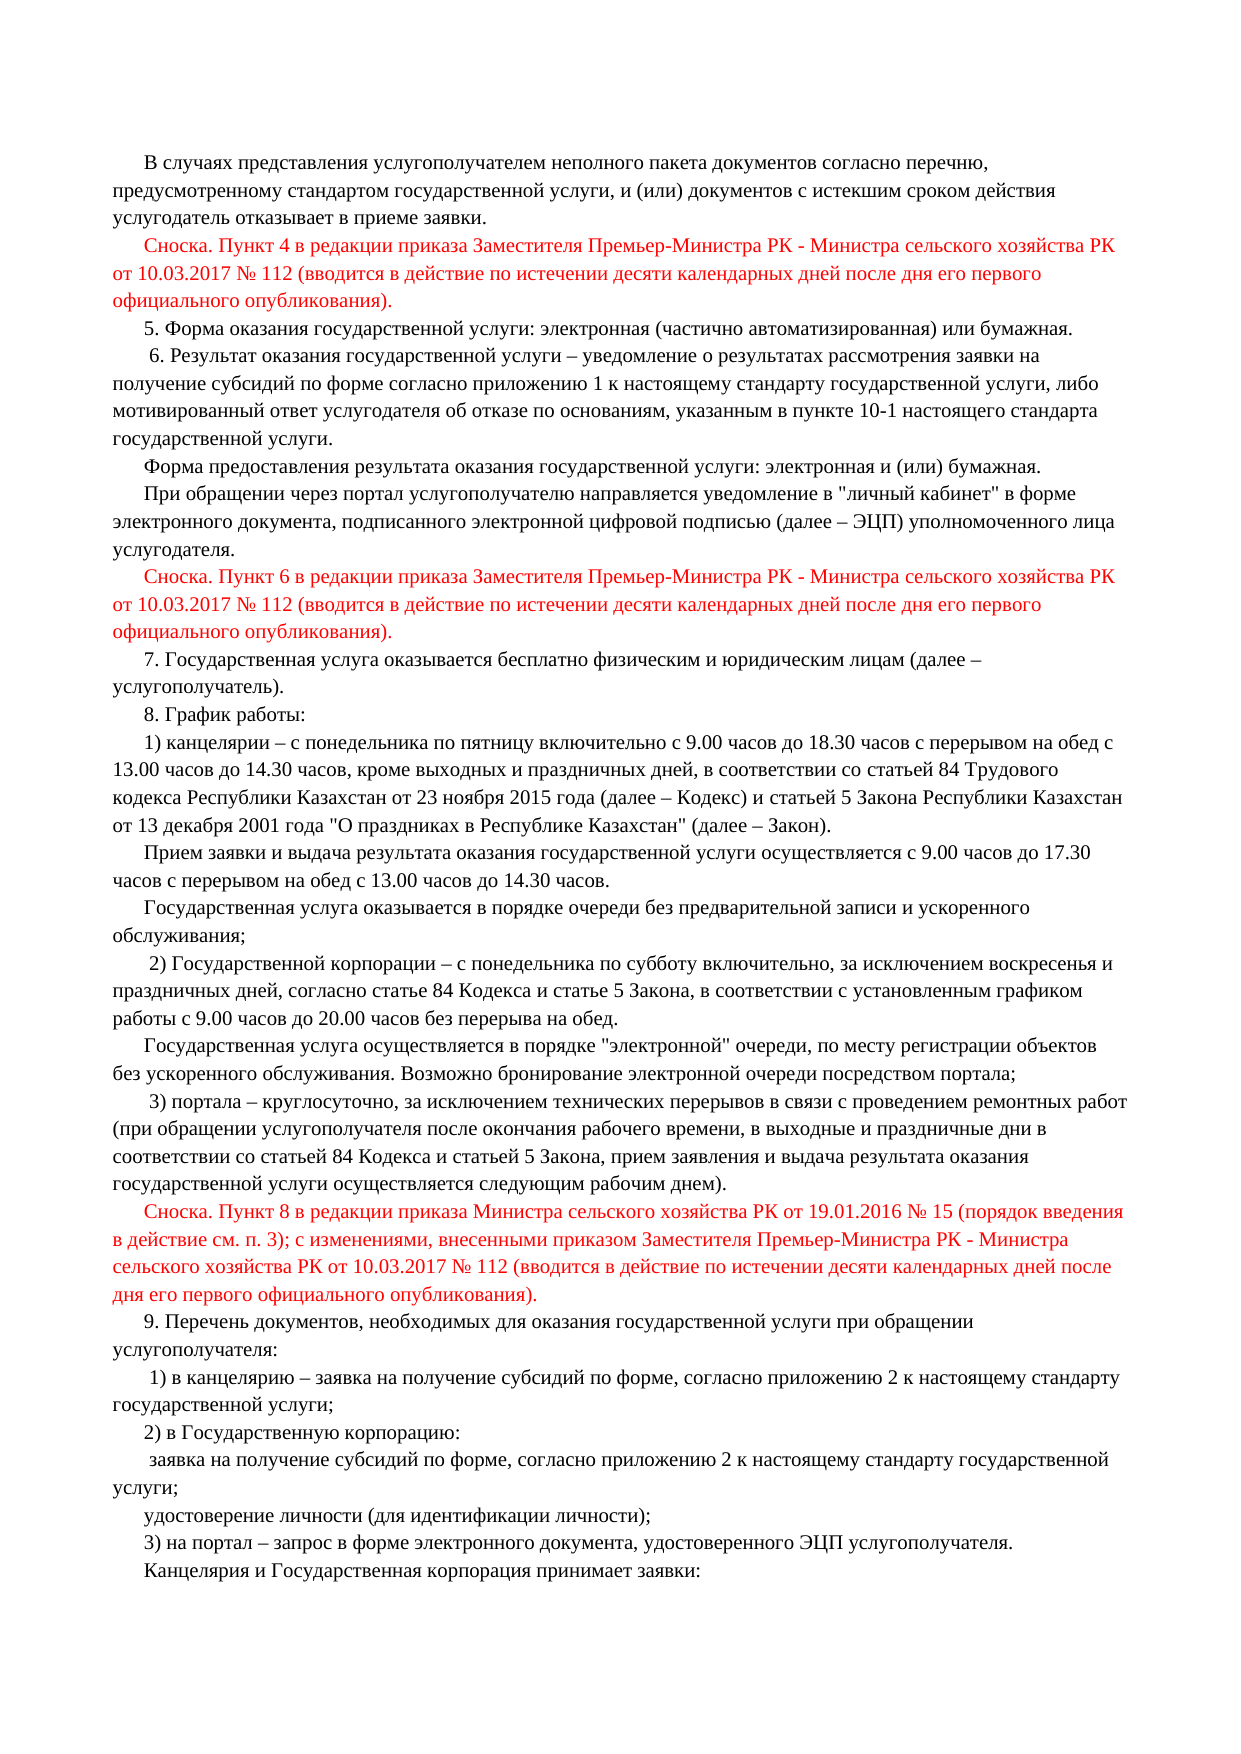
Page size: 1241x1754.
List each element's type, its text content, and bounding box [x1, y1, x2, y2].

text Канцелярия и Государственная корпорация принимает заявки: [112, 1558, 1128, 1582]
text Сноска. Пункт 6 в редакции приказа Заместителя Премьер-Министра РК - Министра сельского хозяйства РК от 10.03.2017 № 112 (вводится в действие по истечении десяти календарных дней после дня его первого официального опубликования). 7. Государственная услуга оказывается бесплатно физическим и юридическим лицам (далее – услугополучатель). [112, 564, 1128, 698]
text заявка на получение субсидий по форме, согласно приложению 2 к настоящему стандарту государственной услуги; [112, 1447, 1128, 1499]
text 1) канцелярии – с понедельника по пятницу включительно с 9.00 часов до 18.30 часов с перерывом на обед с 13.00 часов до 14.30 часов, кроме выходных и праздничных дней, в соответствии со статьей 84 Трудового кодекса Республики Казахстан от 23 ноября 2015 года (далее – Кодекс) и статьей 5 Закона Республики Казахстан от 13 декабря 2001 года "О праздниках в Республике Казахстан" (далее – Закон). [112, 730, 1128, 837]
text 2) в Государственную корпорацию: [112, 1420, 1128, 1444]
text 3) портала – круглосуточно, за исключением технических перерывов в связи с проведением ремонтных работ (при обращении услугополучателя после окончания рабочего времени, в выходные и праздничные дни в соответствии со статьей 84 Кодекса и статьей 5 Закона, прием заявления и выдача результата оказания государственной услуги осуществляется следующим рабочим днем). [112, 1088, 1128, 1195]
text 2) Государственной корпорации – с понедельника по субботу включительно, за исключением воскресенья и праздничных дней, согласно статье 84 Кодекса и статье 5 Закона, в соответствии с установленным графиком работы с 9.00 часов до 20.00 часов без перерыва на обед. [112, 951, 1128, 1030]
text 6. Результат оказания государственной услуги – уведомление о результатах рассмотрения заявки на получение субсидий по форме согласно приложению 1 к настоящему стандарту государственной услуги, либо мотивированный ответ услугодателя об отказе по основаниям, указанным в пункте 10-1 настоящего стандарта государственной услуги. [112, 343, 1128, 450]
text Государственная услуга осуществляется в порядке "электронной" очереди, по месту регистрации объектов без ускоренного обслуживания. Возможно бронирование электронной очереди посредством портала; [112, 1033, 1128, 1085]
text Прием заявки и выдача результата оказания государственной услуги осуществляется с 9.00 часов до 17.30 часов с перерывом на обед с 13.00 часов до 14.30 часов. [112, 840, 1128, 892]
text Государственная услуга оказывается в порядке очереди без предварительной записи и ускоренного обслуживания; [112, 895, 1128, 947]
text удостоверение личности (для идентификации личности); [112, 1503, 1128, 1527]
text 8. График работы: [112, 702, 1128, 726]
text В случаях представления услугополучателем неполного пакета документов согласно перечню, предусмотренному стандартом государственной услуги, и (или) документов с истекшим сроком действия услугодатель отказывает в приеме заявки. [112, 150, 1128, 229]
text Сноска. Пункт 4 в редакции приказа Заместителя Премьер-Министра РК - Министра сельского хозяйства РК от 10.03.2017 № 112 (вводится в действие по истечении десяти календарных дней после дня его первого официального опубликования). 5. Форма оказания государственной услуги: электронная (частично автоматизированная) или бумажная. [112, 233, 1128, 340]
text Форма предоставления результата оказания государственной услуги: электронная и (или) бумажная. [112, 454, 1128, 478]
text Сноска. Пункт 8 в редакции приказа Министра сельского хозяйства РК от 19.01.2016 № 15 (порядок введения в действие см. п. 3); с изменениями, внесенными приказом Заместителя Премьер-Министра РК - Министра сельского хозяйства РК от 10.03.2017 № 112 (вводится в действие по истечении десяти календарных дней после дня его первого официального опубликования). 9. Перечень документов, необходимых для оказания государственной услуги при обращении услугополучателя: [112, 1199, 1128, 1361]
text При обращении через портал услугополучателю направляется уведомление в "личный кабинет" в форме электронного документа, подписанного электронной цифровой подписью (далее – ЭЦП) уполномоченного лица услугодателя. [112, 481, 1128, 561]
text 1) в канцелярию – заявка на получение субсидий по форме, согласно приложению 2 к настоящему стандарту государственной услуги; [112, 1364, 1128, 1416]
text 3) на портал – запрос в форме электронного документа, удостоверенного ЭЦП услугополучателя. [112, 1530, 1128, 1554]
